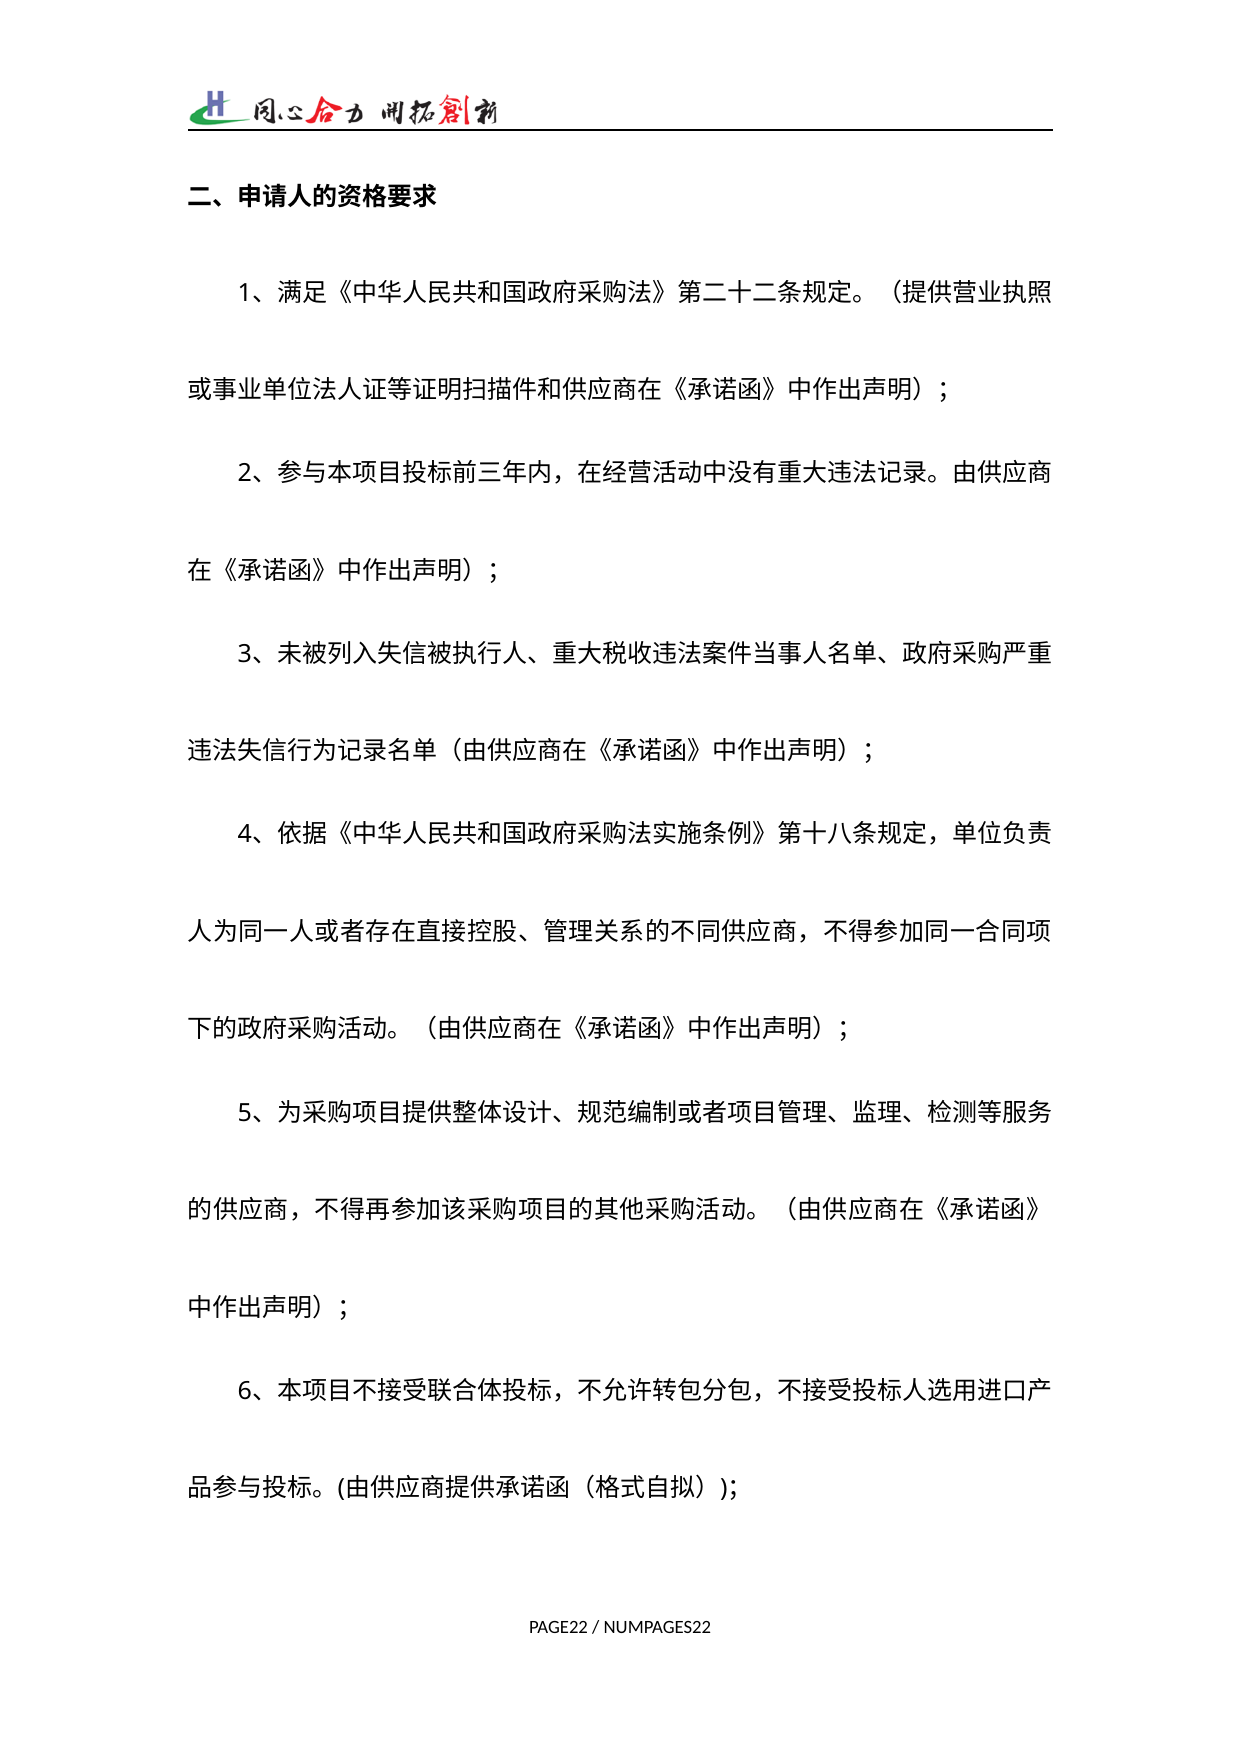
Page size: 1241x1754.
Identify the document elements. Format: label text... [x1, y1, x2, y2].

text 2、参与本项目投标前三年内，在经营活动中没有重大违法记录。由供应商在《承诺函》中作出声明）； [187, 438, 1053, 601]
text 5、为采购项目提供整体设计、规范编制或者项目管理、监理、检测等服务的供应商，不得再参加该采购项目的其他采购活动。（由供应商在《承诺函》中作出声明）； [187, 1078, 1053, 1338]
text 4、依据《中华人民共和国政府采购法实施条例》第十八条规定，单位负责人为同一人或者存在直接控股、管理关系的不同供应商，不得参加同一合同项下的政府采购活动。（由供应商在《承诺函》中作出声明）； [187, 799, 1053, 1059]
text 3、未被列入失信被执行人、重大税收违法案件当事人名单、政府采购严重违法失信行为记录名单（由供应商在《承诺函》中作出声明）； [187, 619, 1053, 781]
picture [187, 88, 507, 127]
text 1、满足《中华人民共和国政府采购法》第二十二条规定。（提供营业执照或事业单位法人证等证明扫描件和供应商在《承诺函》中作出声明）； [187, 258, 1053, 420]
subtitle 二、申请人的资格要求 [187, 162, 1053, 227]
text 6、本项目不接受联合体投标，不允许转包分包，不接受投标人选用进口产品参与投标。(由供应商提供承诺函（格式自拟）)； [187, 1356, 1053, 1518]
